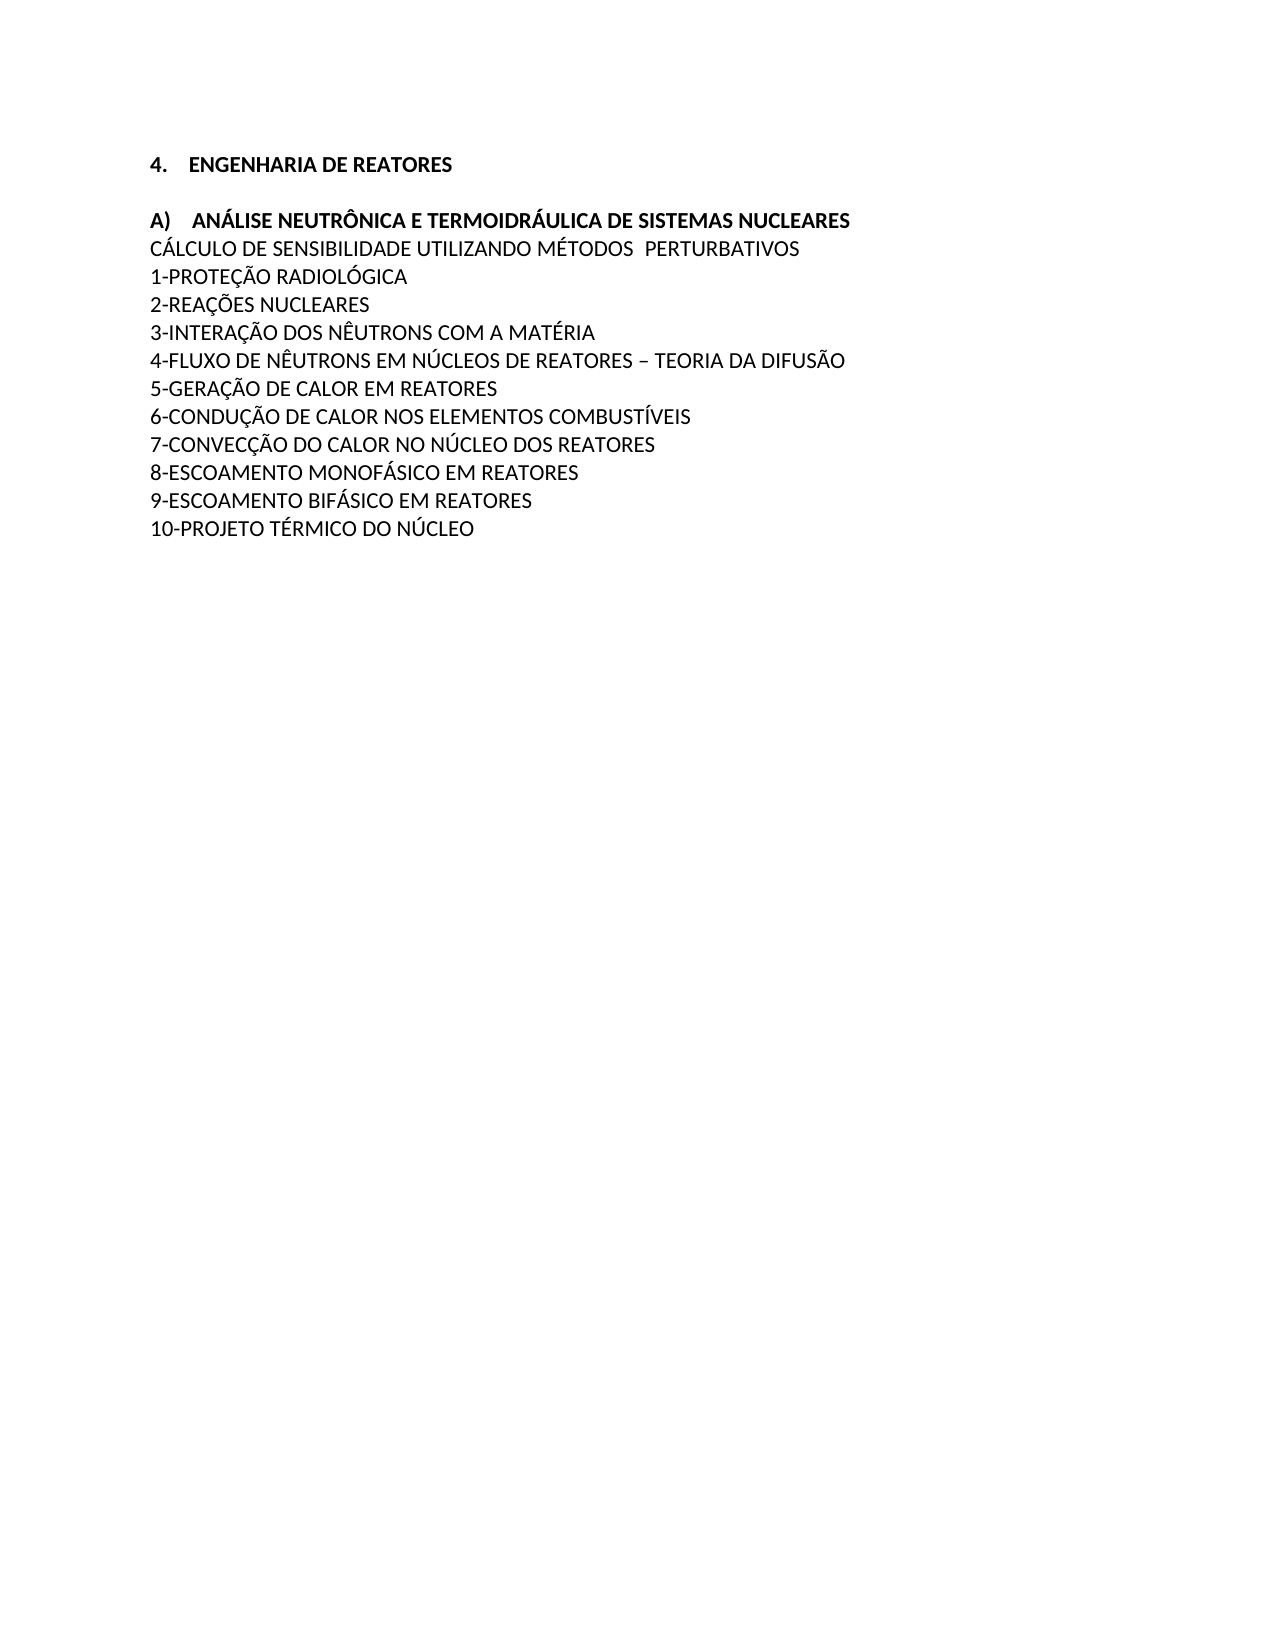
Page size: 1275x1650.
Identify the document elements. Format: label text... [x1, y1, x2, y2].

text 9-ESCOAMENTO BIFÁSICO EM REATORES [150, 486, 1125, 514]
text CÁLCULO DE SENSIBILIDADE UTILIZANDO MÉTODOS PERTURBATIVOS [150, 234, 1125, 262]
text 3-INTERAÇÃO DOS NÊUTRONS COM A MATÉRIA [150, 318, 1125, 346]
text 1-PROTEÇÃO RADIOLÓGICA [150, 262, 1125, 290]
text 2-REAÇÕES NUCLEARES [150, 290, 1125, 318]
text 7-CONVECÇÃO DO CALOR NO NÚCLEO DOS REATORES [150, 430, 1125, 458]
text 8-ESCOAMENTO MONOFÁSICO EM REATORES [150, 458, 1125, 486]
text 10-PROJETO TÉRMICO DO NÚCLEO [150, 514, 1125, 542]
text 4-FLUXO DE NÊUTRONS EM NÚCLEOS DE REATORES – TEORIA DA DIFUSÃO [150, 346, 1125, 374]
text 6-CONDUÇÃO DE CALOR NOS ELEMENTOS COMBUSTÍVEIS [150, 402, 1125, 430]
text A) ANÁLISE NEUTRÔNICA E TERMOIDRÁULICA DE SISTEMAS NUCLEARES [150, 206, 1125, 234]
text 4. ENGENHARIA DE REATORES [150, 150, 1125, 178]
text 5-GERAÇÃO DE CALOR EM REATORES [150, 374, 1125, 402]
